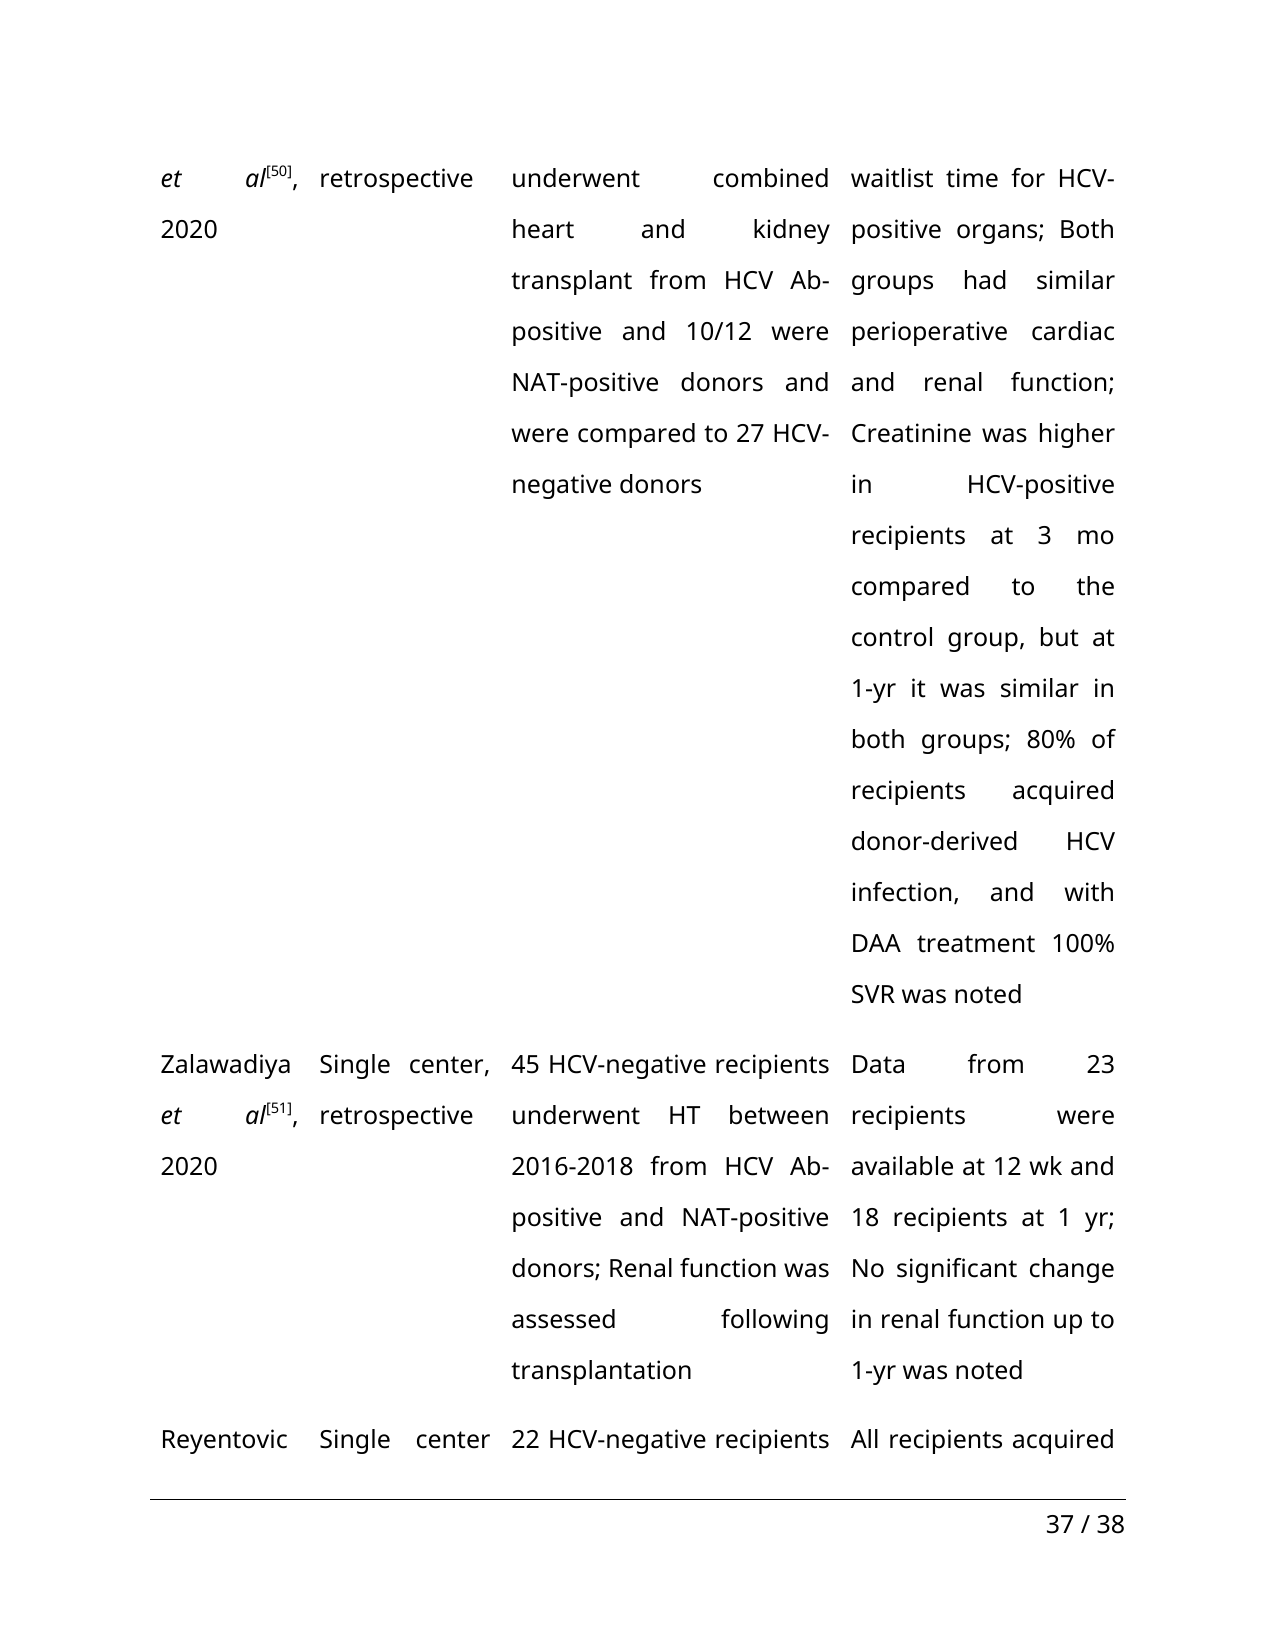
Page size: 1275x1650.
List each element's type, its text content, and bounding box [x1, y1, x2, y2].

table_cell Data from 23 recipients were available at 12 wk and 18 recipients at 1 yr; No significant change in renal function up to 1-yr was noted [840, 1036, 1126, 1411]
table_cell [309, 150, 501, 1036]
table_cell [840, 150, 1126, 1036]
table_cell Single center, retrospective [309, 1036, 501, 1411]
table_cell 45 HCV-negative recipients underwent HT between 2016-2018 from HCV Ab-positive and NAT-positive donors; Renal function was assessed following transplantation [501, 1036, 840, 1411]
table_cell Zalawadiya et al[51], 2020 [150, 1036, 309, 1411]
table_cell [150, 150, 309, 1036]
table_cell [150, 1411, 309, 1499]
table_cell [840, 1411, 1126, 1499]
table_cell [501, 150, 840, 1036]
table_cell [309, 1411, 501, 1499]
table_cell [501, 1411, 840, 1499]
